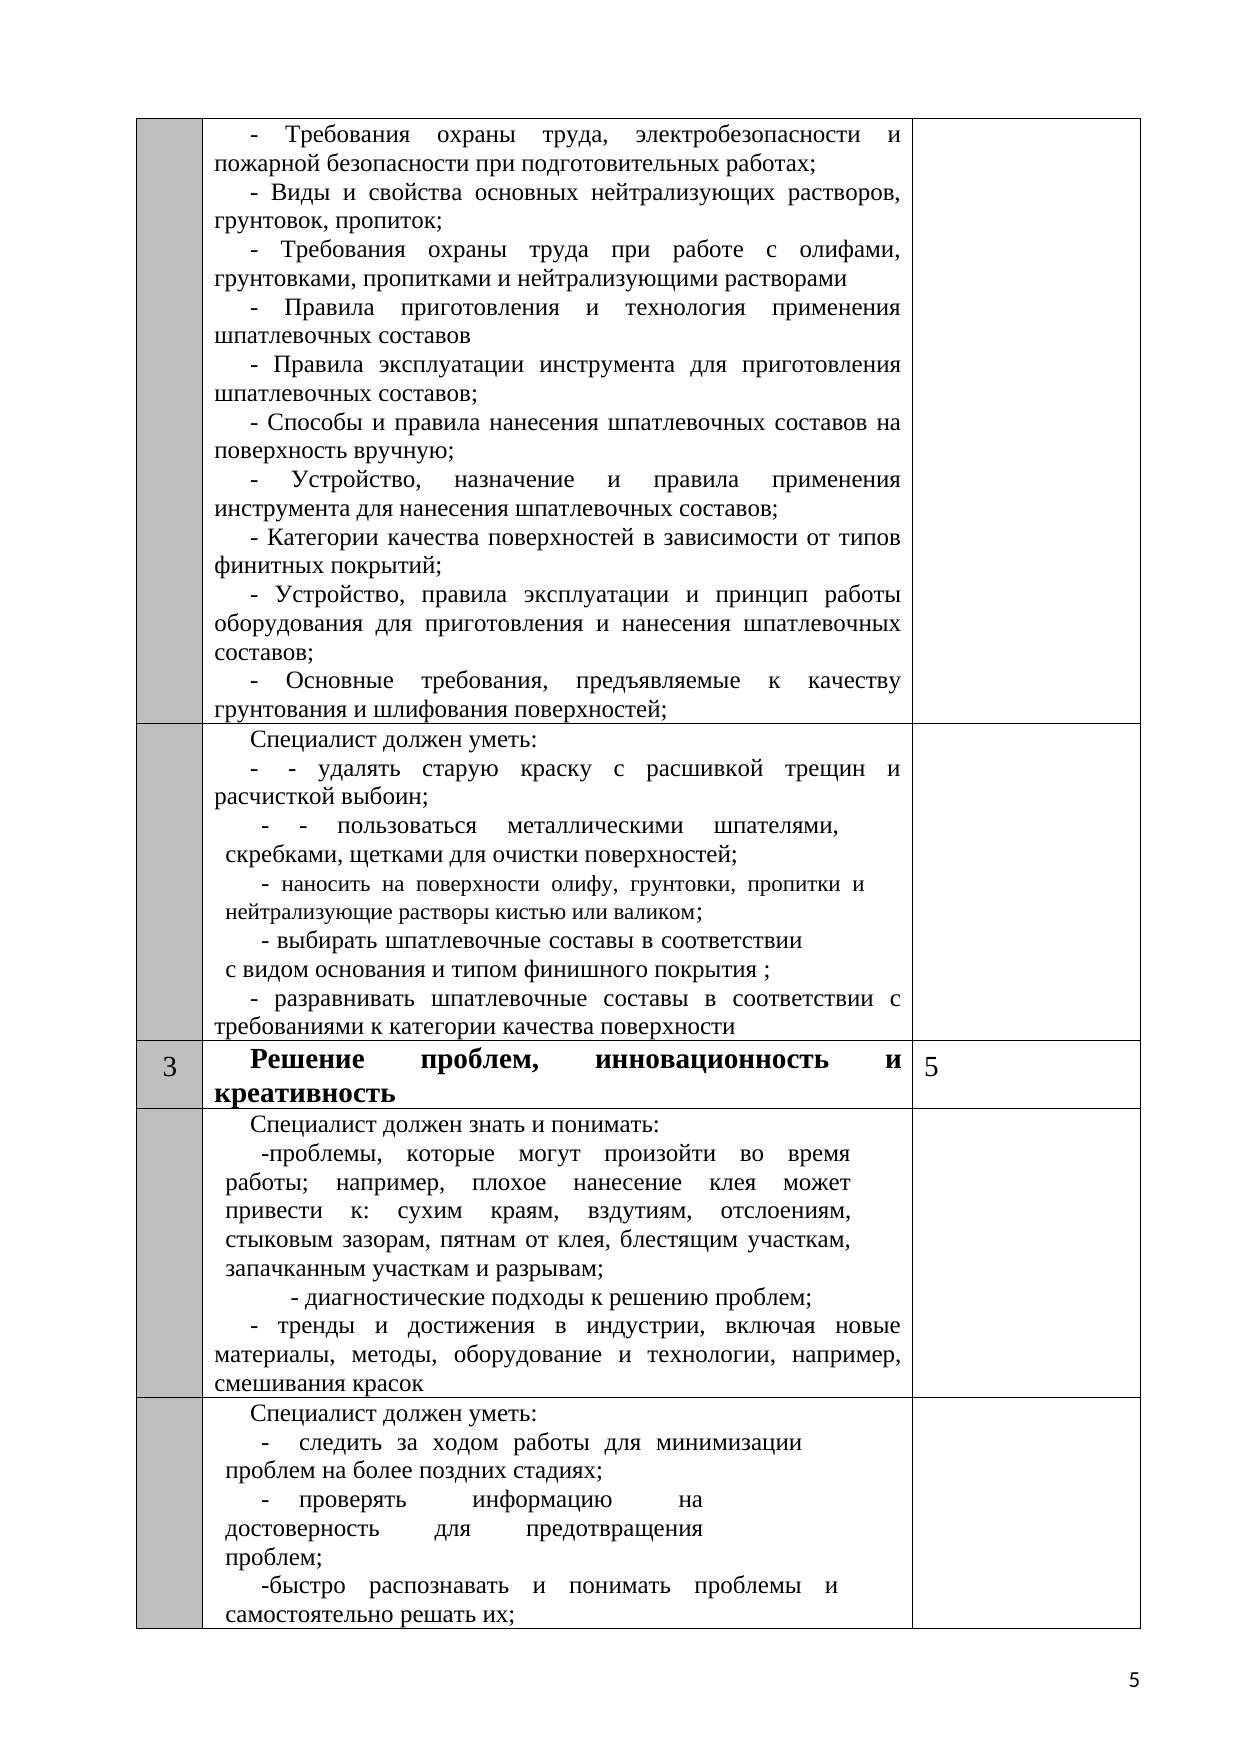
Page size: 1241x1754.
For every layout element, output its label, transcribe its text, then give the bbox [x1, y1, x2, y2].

table_cell 5 [913, 1041, 1140, 1108]
table_cell [913, 119, 1140, 723]
table_cell 3 [137, 1041, 202, 1108]
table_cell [203, 1398, 912, 1628]
table_cell [913, 1109, 1140, 1397]
table_cell Специалист должен знать и понимать: -проблемы, которые могут произойти во время работы; например, плохое нанесение клея может привести к: сухим краям, вздутиям, отслоениям, стыковым зазорам, пятнам от клея, блестящим участкам, запачканным участкам и разрывам; - диагностические подходы к решению проблем; - тренды и достижения в индустрии, включая новые материалы, методы, оборудование и технологии, например, смешивания красок [203, 1109, 912, 1397]
table_cell Специалист должен уметь: - удалять старую краску с расшивкой трещин и расчисткой выбоин; - пользоваться металлическими шпателями, скребками, щетками для очистки поверхностей; - наносить на поверхности олифу, грунтовки, пропитки и нейтрализующие растворы кистью или валиком; - выбирать шпатлевочные составы в соответствии с видом основания и типом финишного покрытия ; - разравнивать шпатлевочные составы в соответствии с требованиями к категории качества поверхности [203, 724, 912, 1040]
table_cell [913, 1398, 1140, 1628]
table_cell [137, 724, 202, 1040]
table_cell Решение проблем, инновационность и креативность [203, 1041, 912, 1108]
table_cell [137, 119, 202, 723]
table_cell [137, 1398, 202, 1628]
table_cell [913, 724, 1140, 1040]
table_cell [137, 1109, 202, 1397]
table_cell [203, 119, 912, 723]
